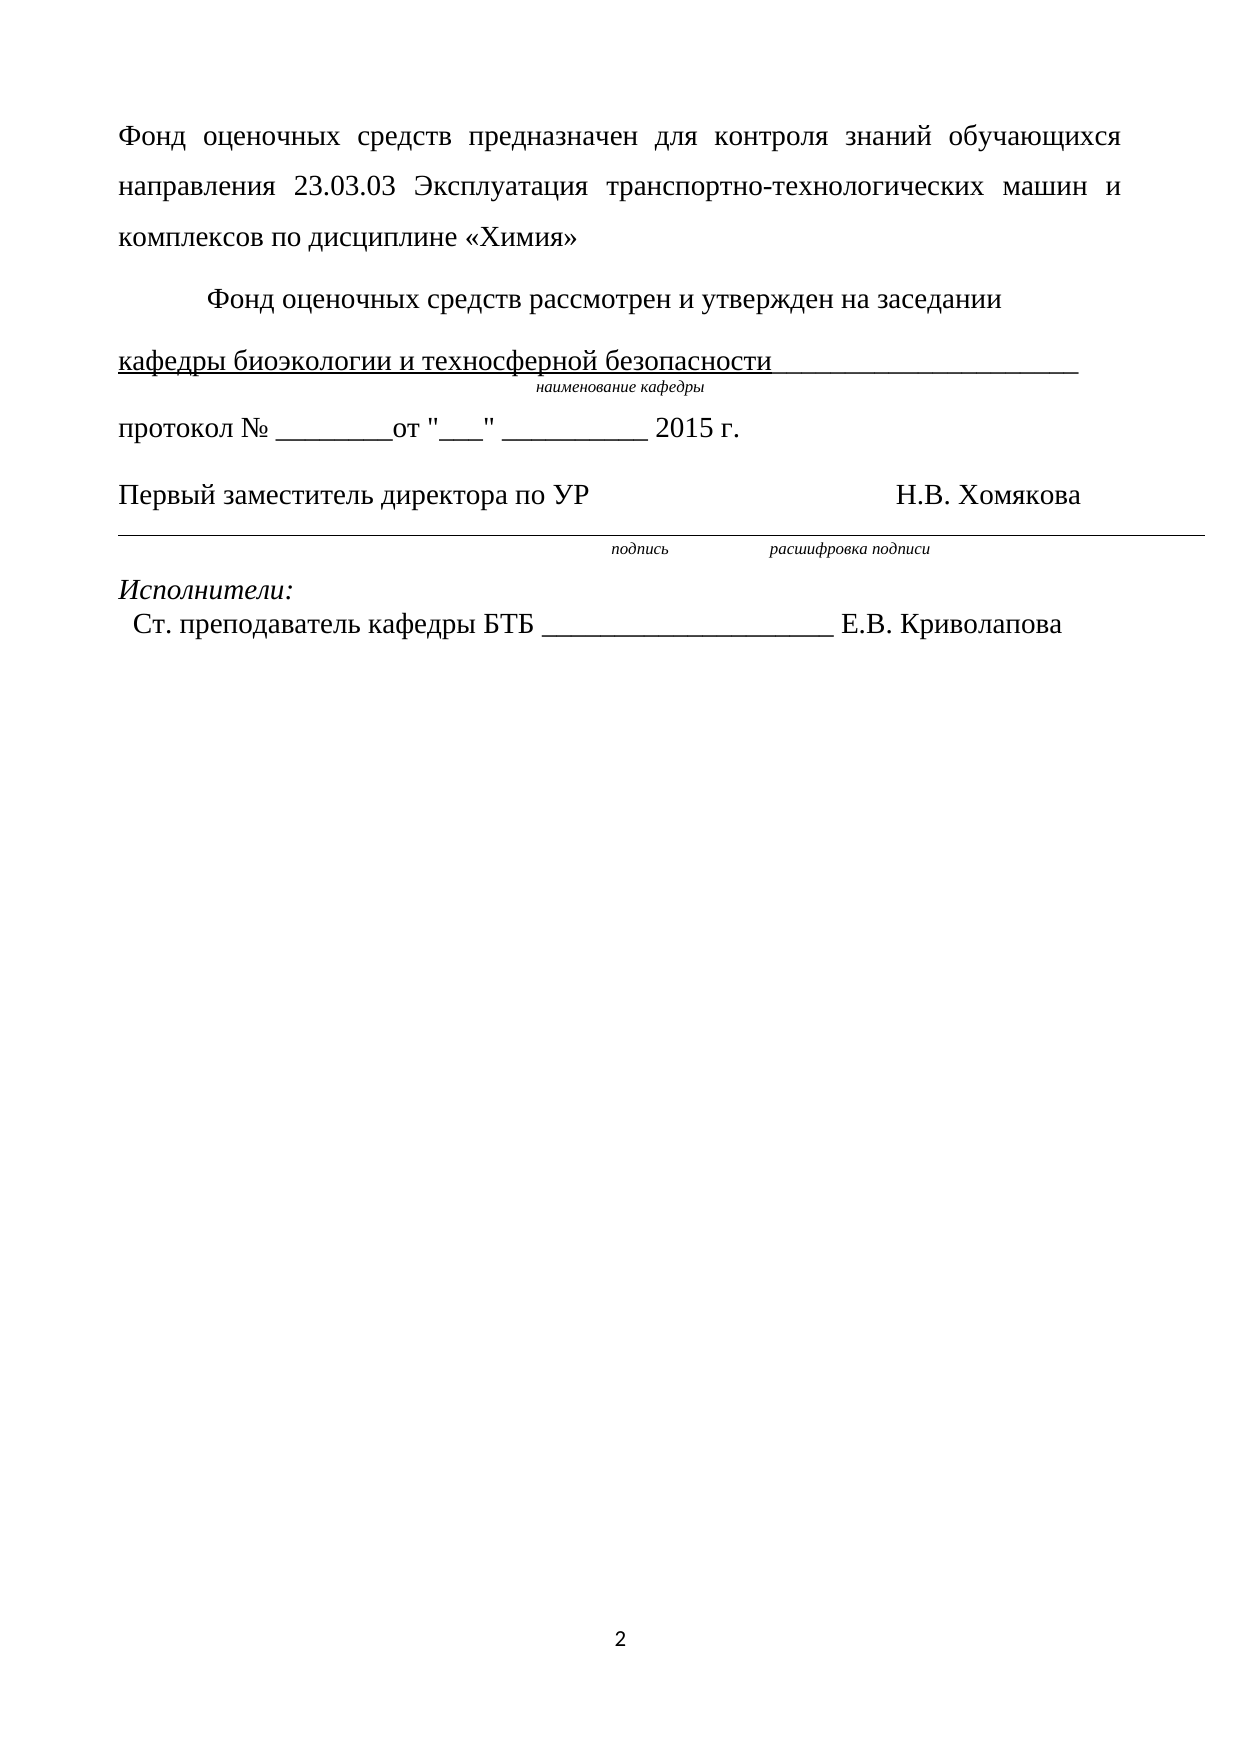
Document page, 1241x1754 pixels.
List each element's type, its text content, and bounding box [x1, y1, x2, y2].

text Фонд оценочных средств рассмотрен и утвержден на заседании [118, 282, 1122, 315]
text Исполнители: [118, 572, 1122, 606]
text подпись расшифровка подписи [118, 539, 1122, 572]
text протокол № ________от "___" __________ 2015 г. [118, 410, 1122, 444]
text Ст. преподаватель кафедры БТБ ____________________ Е.В. Криволапова [118, 606, 1122, 639]
text наименование кафедры [118, 377, 1122, 410]
text кафедры биоэкологии и техносферной безопасности_____________________ [118, 343, 1122, 377]
text Первый заместитель директора по УР Н.В. Хомякова [118, 477, 1122, 511]
text Фонд оценочных средств предназначен для контроля знаний обучающихся направления 23.03.03 Эксплуатация транспортно-технологических машин и комплексов по дисциплине «Химия» [118, 118, 1122, 252]
